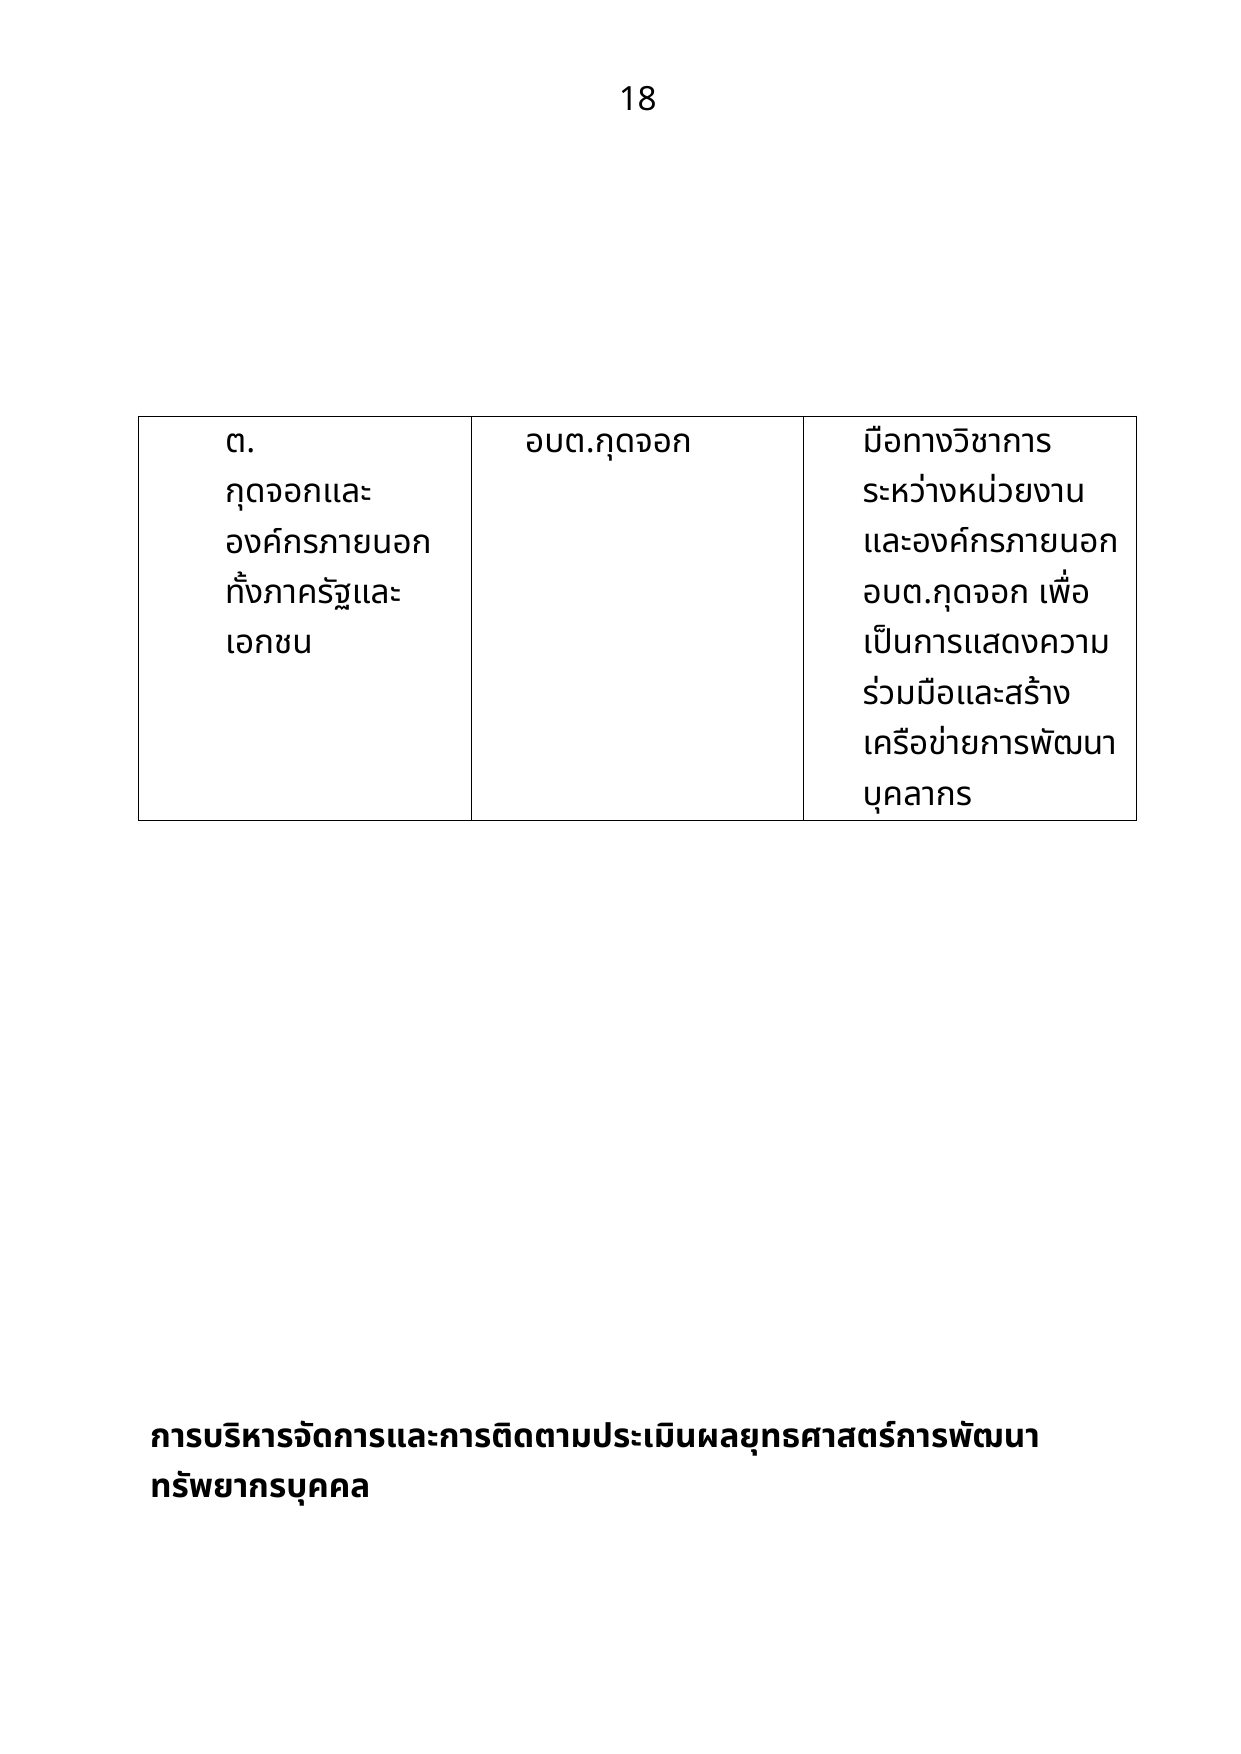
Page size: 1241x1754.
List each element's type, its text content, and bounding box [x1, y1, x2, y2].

text การบริหารจัดการและการติดตามประเมินผลยุทธศาสตร์การพัฒนาทรัพยากรบุคคล [150, 1412, 1125, 1512]
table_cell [472, 417, 803, 820]
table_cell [804, 417, 1136, 820]
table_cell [139, 417, 471, 820]
